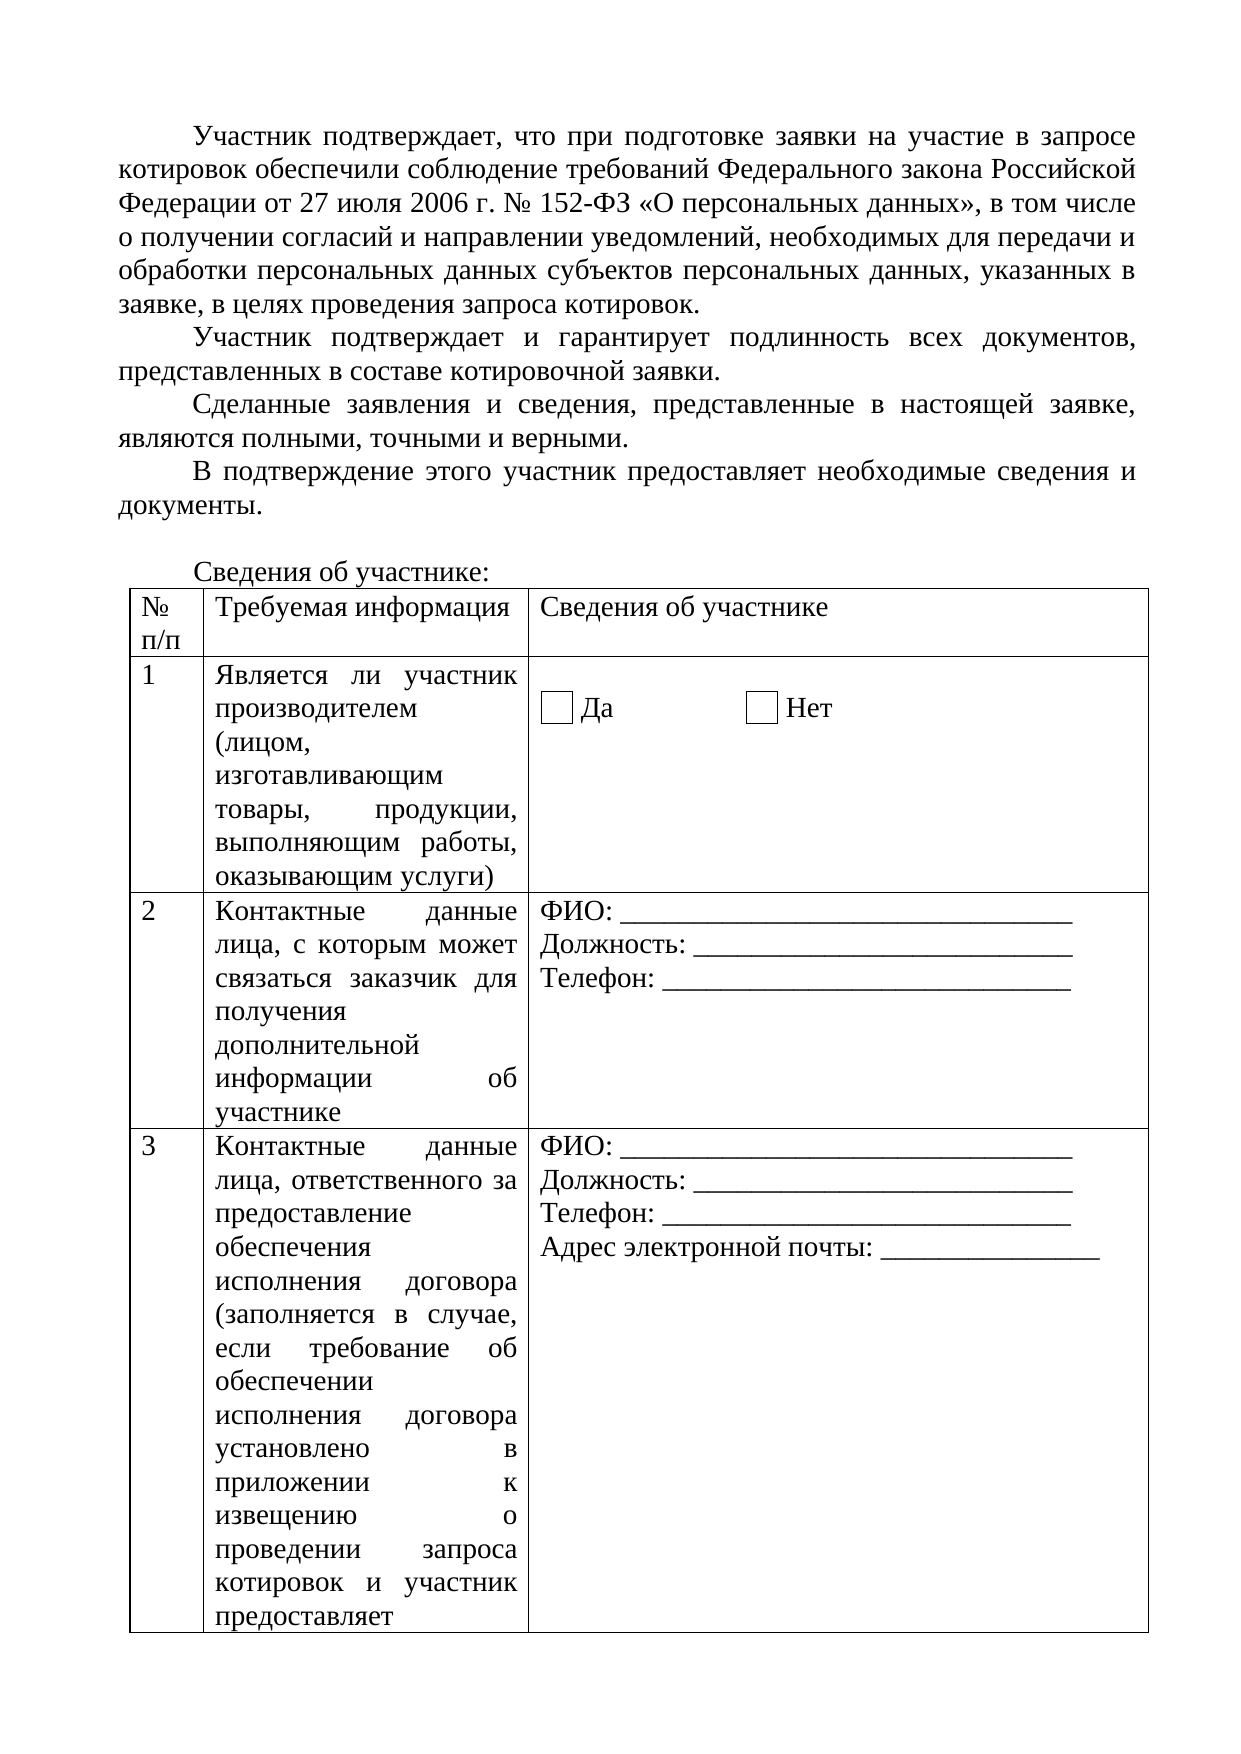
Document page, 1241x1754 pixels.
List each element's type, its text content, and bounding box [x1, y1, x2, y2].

text Участник подтверждает, что при подготовке заявки на участие в запросе котировок обеспечили соблюдение требований Федерального закона Российской Федерации от 27 июля 2006 г. № 152-ФЗ «О персональных данных», в том числе о получении согласий и направлении уведомлений, необходимых для передачи и обработки персональных данных субъектов персональных данных, указанных в заявке, в целях проведения запроса котировок. [118, 118, 1137, 319]
table_cell Контактные данные лица, с которым может связаться заказчик для получения дополнительной информации об участнике [204, 893, 528, 1127]
table_cell ФИО: _______________________________ Должность: __________________________ Телефон: ____________________________ [529, 893, 1148, 1127]
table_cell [204, 1129, 528, 1632]
table_header № п/п [131, 589, 203, 656]
table_header Сведения об участнике [529, 589, 1148, 656]
table_cell Да Нет [529, 657, 1148, 892]
text В подтверждение этого участник предоставляет необходимые сведения и документы. [118, 453, 1137, 521]
text Сделанные заявления и сведения, представленные в настоящей заявке, являются полными, точными и верными. [118, 386, 1137, 453]
table_header Требуемая информация [204, 589, 528, 656]
text Сведения об участнике: [118, 554, 1137, 588]
table_cell 3 [131, 1129, 203, 1632]
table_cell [529, 1129, 1148, 1632]
text Участник подтверждает и гарантирует подлинность всех документов, представленных в составе котировочной заявки. [118, 319, 1137, 386]
table_cell 1 [131, 657, 203, 892]
table_cell Является ли участник производителем (лицом, изготавливающим товары, продукции, выполняющим работы, оказывающим услуги) [204, 657, 528, 892]
table_cell 2 [131, 893, 203, 1127]
